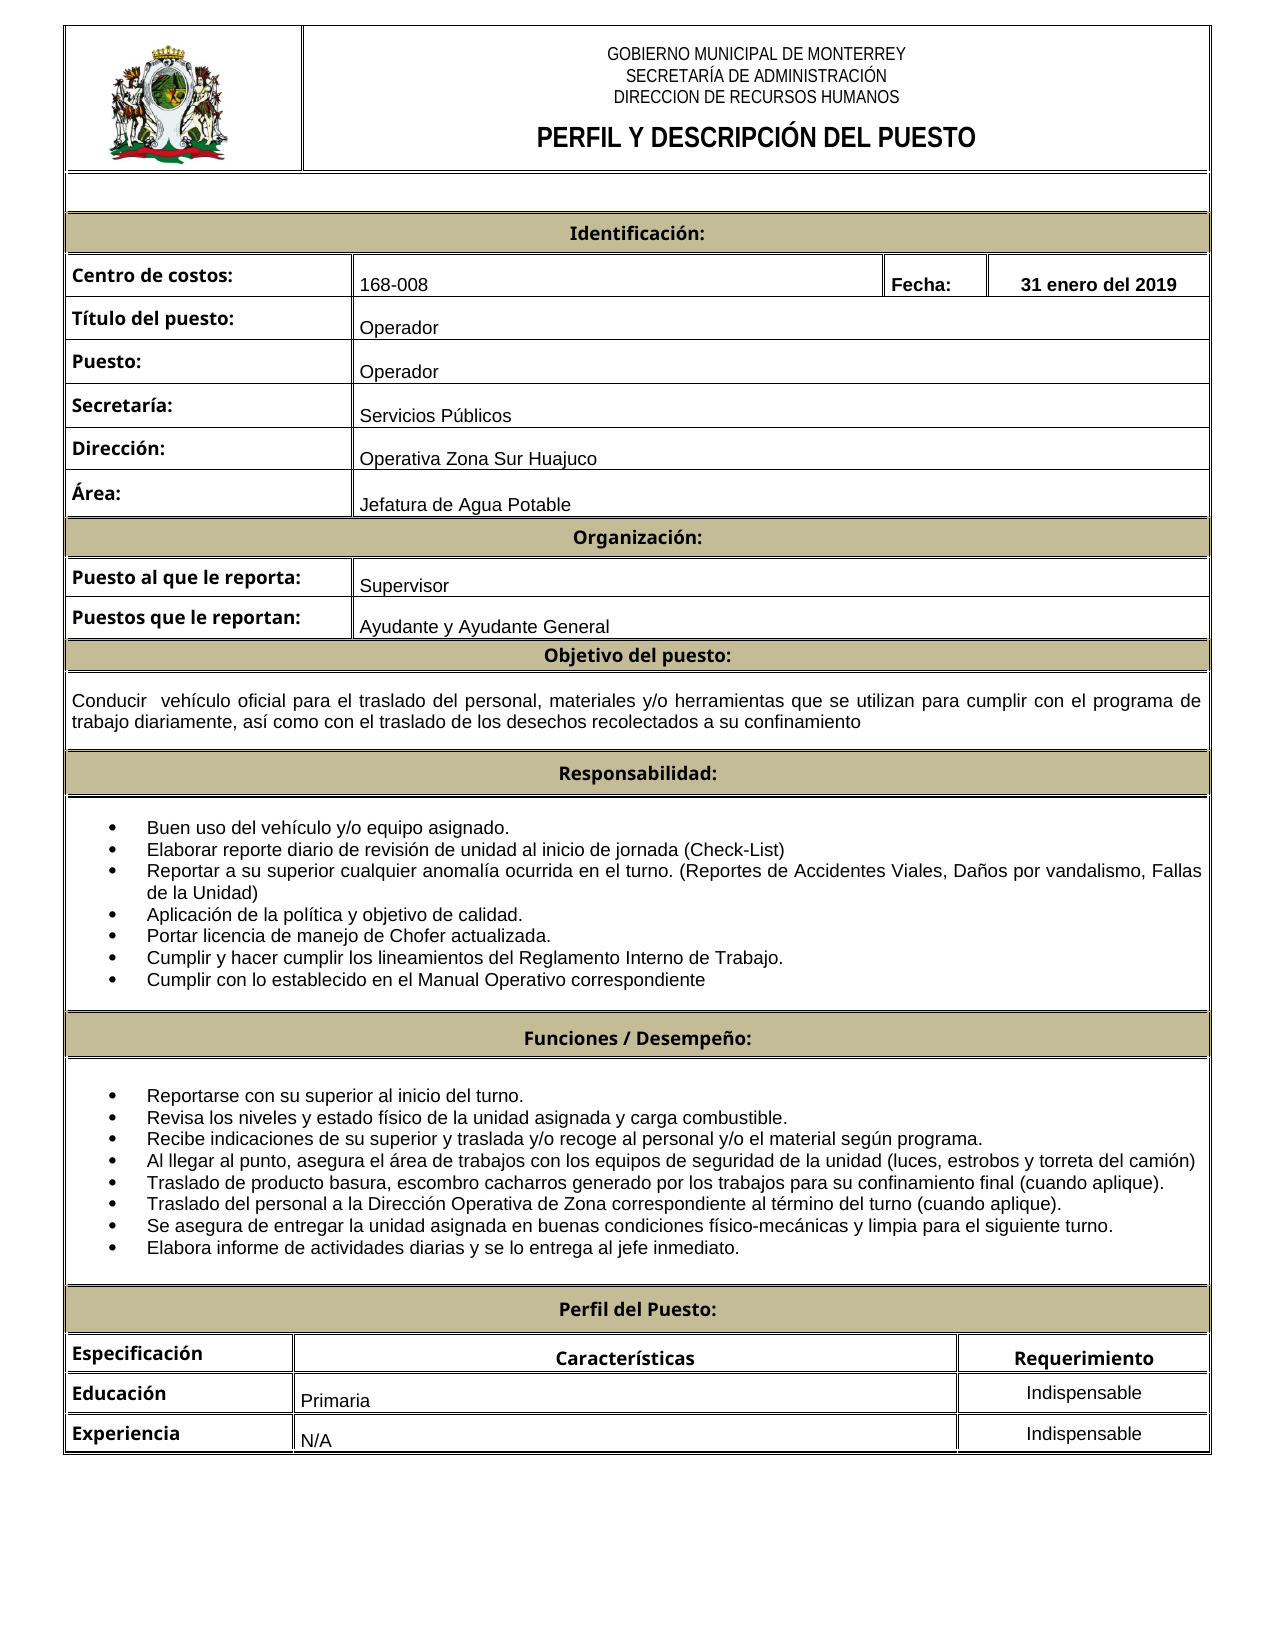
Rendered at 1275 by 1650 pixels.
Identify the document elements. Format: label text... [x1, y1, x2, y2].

table_cell Puesto: [66, 340, 351, 382]
table_cell Supervisor [354, 556, 1209, 596]
table_cell Especificación [66, 1332, 292, 1371]
table_cell Identificación: [64, 211, 1211, 252]
table_header GOBIERNO MUNICIPAL DE MONTERREY SECRETARÍA DE ADMINISTRACIÓN DIRECCION DE RECURSOS HUMANOS PERFIL Y DESCRIPCIÓN DEL PUESTO [304, 26, 1209, 170]
table_cell Reportarse con su superior al inicio del turno. Revisa los niveles y estado físico de la unidad asignada y carga combustible. Recibe indicaciones de su superior y traslada y/o recoge al personal y/o el material según programa. Al llegar al punto, asegura el área de trabajos con los equipos de seguridad de la unidad (luces, estrobos y torreta del camión) Traslado de producto basura, escombro cacharros generado por los trabajos para su confinamiento final (cuando aplique). Traslado del personal a la Dirección Operativa de Zona correspondiente al término del turno (cuando aplique). Se asegura de entregar la unidad asignada en buenas condiciones físico-mecánicas y limpia para el siguiente turno. Elabora informe de actividades diarias y se lo entrega al jefe inmediato. [64, 1056, 1211, 1284]
table_cell Perfil del Puesto: [64, 1284, 1211, 1332]
table_cell Ayudante y Ayudante General [354, 597, 1209, 638]
table_cell Área: [66, 470, 351, 516]
table_cell Conducir vehículo oficial para el traslado del personal, materiales y/o herramientas que se utilizan para cumplir con el programa de trabajo diariamente, así como con el traslado de los desechos recolectados a su confinamiento [64, 670, 1211, 749]
table_cell Educación [64, 1371, 293, 1412]
table_cell Jefatura de Agua Potable [354, 470, 1209, 516]
table_cell Puestos que le reportan: [66, 597, 351, 638]
table_cell Servicios Públicos [354, 384, 1209, 427]
table_cell Operativa Zona Sur Huajuco [354, 428, 1209, 469]
table_cell Requerimiento [959, 1332, 1209, 1371]
table_header [66, 26, 301, 170]
table_cell Operador [354, 340, 1209, 382]
table_cell Puesto al que le reporta: [66, 556, 351, 596]
table_cell Operador [354, 297, 1209, 339]
table_cell Fecha: [885, 255, 986, 296]
table_cell 168-008 [354, 255, 882, 296]
table_cell Secretaría: [66, 384, 351, 427]
table_cell 31 enero del 2019 [987, 252, 1211, 296]
table_cell Objetivo del puesto: [66, 638, 1209, 670]
table_cell Responsabilidad: [64, 749, 1211, 794]
picture [109, 42, 228, 165]
table_cell Funciones / Desempeño: [66, 1010, 1209, 1056]
table_cell Dirección: [66, 428, 351, 469]
table_cell Buen uso del vehículo y/o equipo asignado. Elaborar reporte diario de revisión de unidad al inicio de jornada (Check-List) Reportar a su superior cualquier anomalía ocurrida en el turno. (Reportes de Accidentes Viales, Daños por vandalismo, Fallas de la Unidad) Aplicación de la política y objetivo de calidad. Portar licencia de manejo de Chofer actualizada. Cumplir y hacer cumplir los lineamientos del Reglamento Interno de Trabajo. Cumplir con lo establecido en el Manual Operativo correspondiente [64, 794, 1211, 1009]
table_cell Experiencia [66, 1412, 293, 1451]
table_cell N/A [293, 1415, 957, 1451]
table_cell Centro de costos: [64, 252, 352, 296]
table_cell [64, 170, 1211, 211]
table_cell Indispensable [958, 1412, 1209, 1451]
table_cell Organización: [66, 516, 1209, 556]
table_cell Características [295, 1335, 956, 1371]
table_cell Indispensable [958, 1371, 1211, 1412]
table_cell Título del puesto: [66, 297, 351, 339]
table_cell Primaria [295, 1374, 956, 1412]
